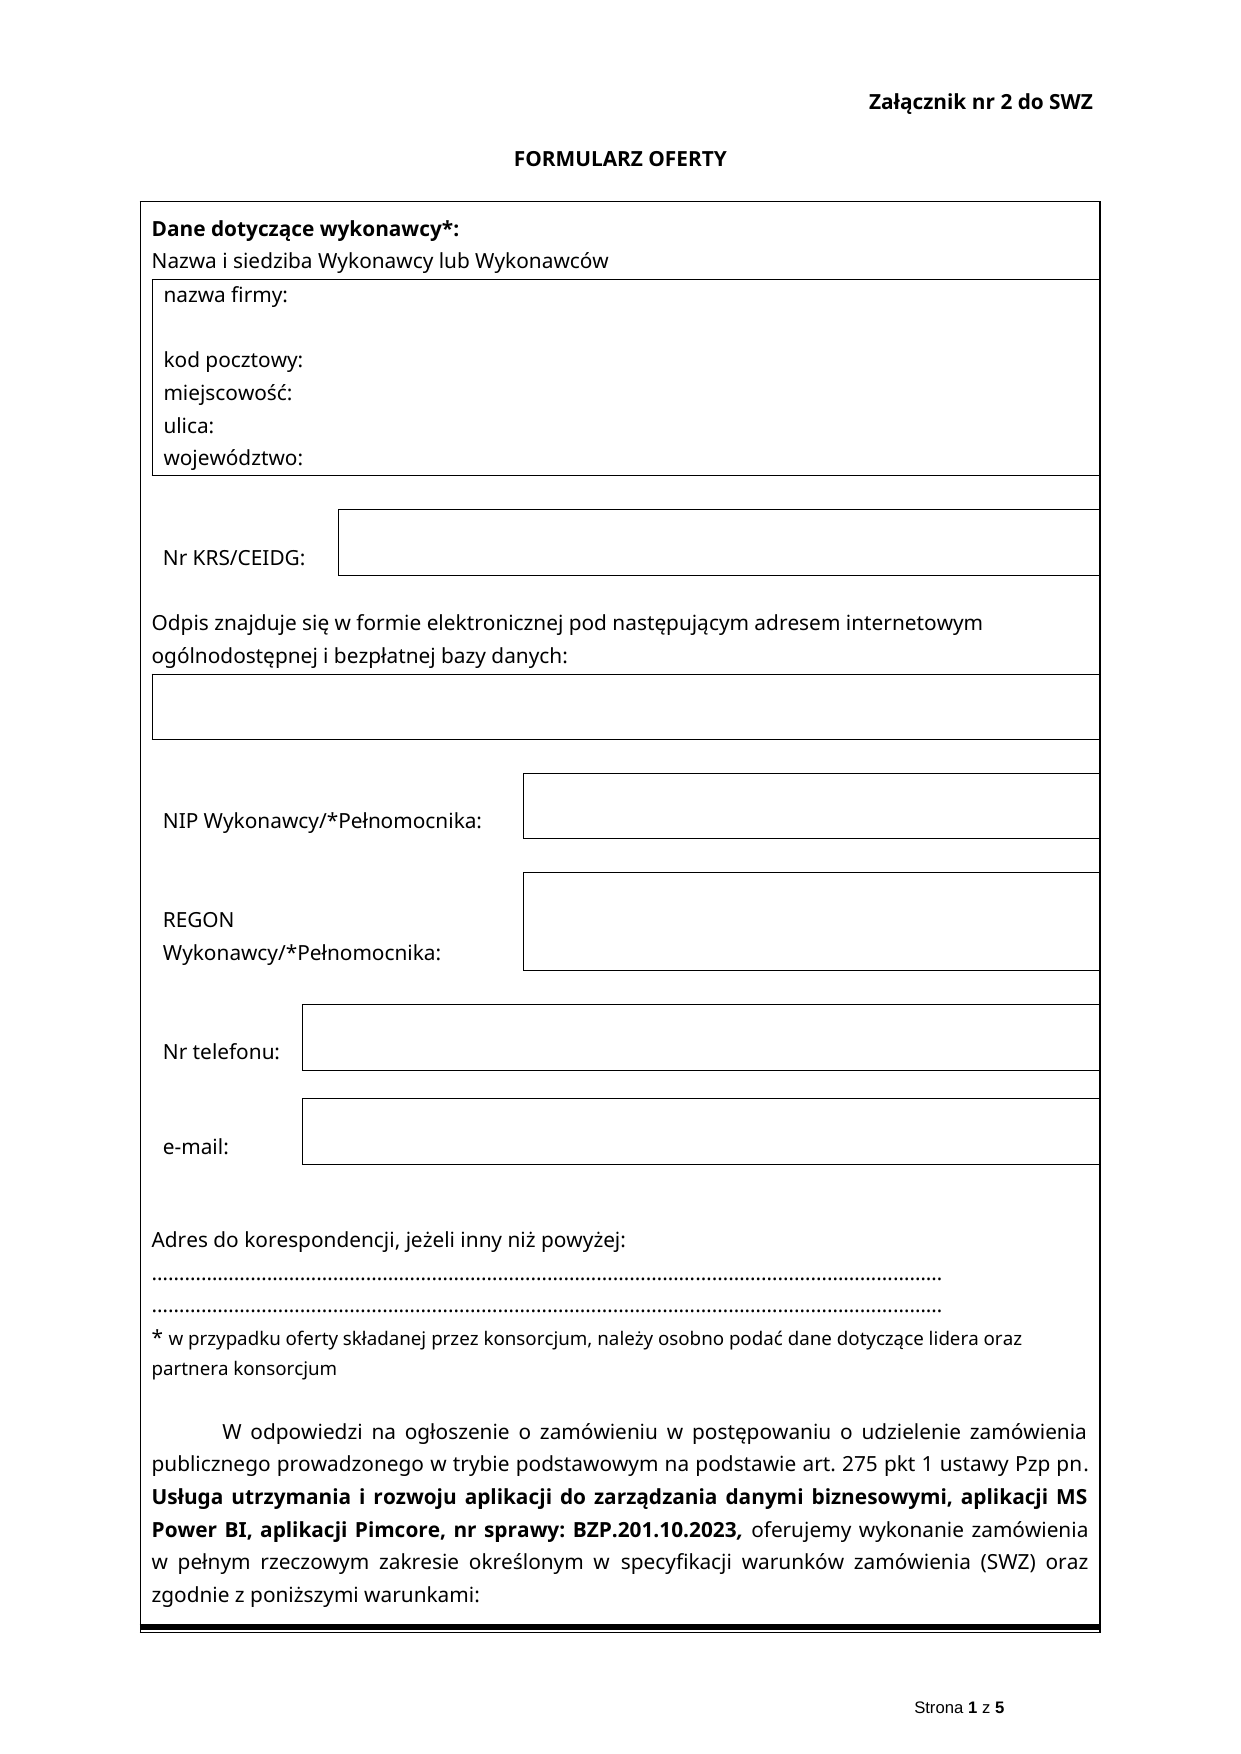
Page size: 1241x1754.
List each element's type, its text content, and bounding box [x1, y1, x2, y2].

text Załącznik nr 2 do SWZ [59, 87, 1093, 116]
text FORMULARZ OFERTY [59, 144, 1181, 173]
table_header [141, 202, 1099, 1624]
